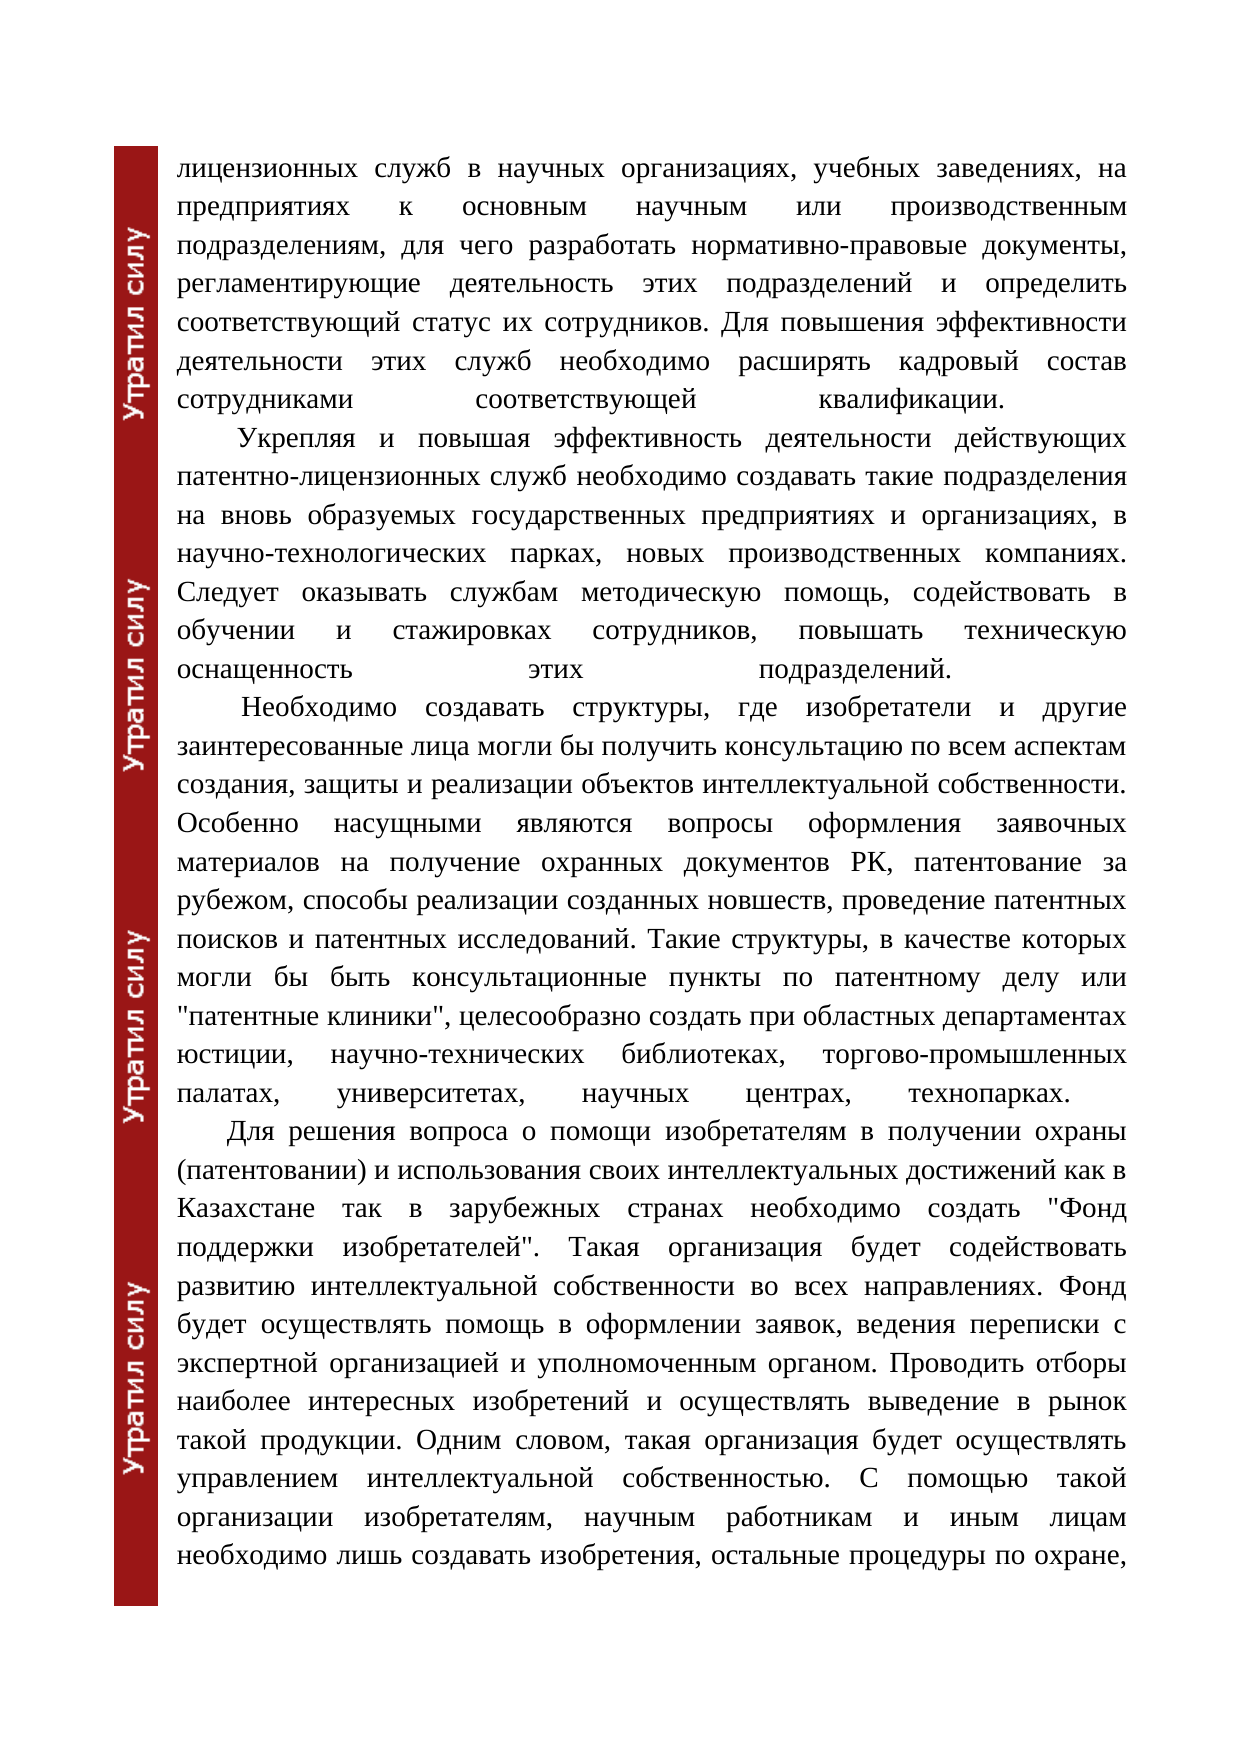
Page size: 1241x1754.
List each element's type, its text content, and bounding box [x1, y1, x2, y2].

picture [114, 1571, 158, 1606]
picture [114, 146, 158, 150]
